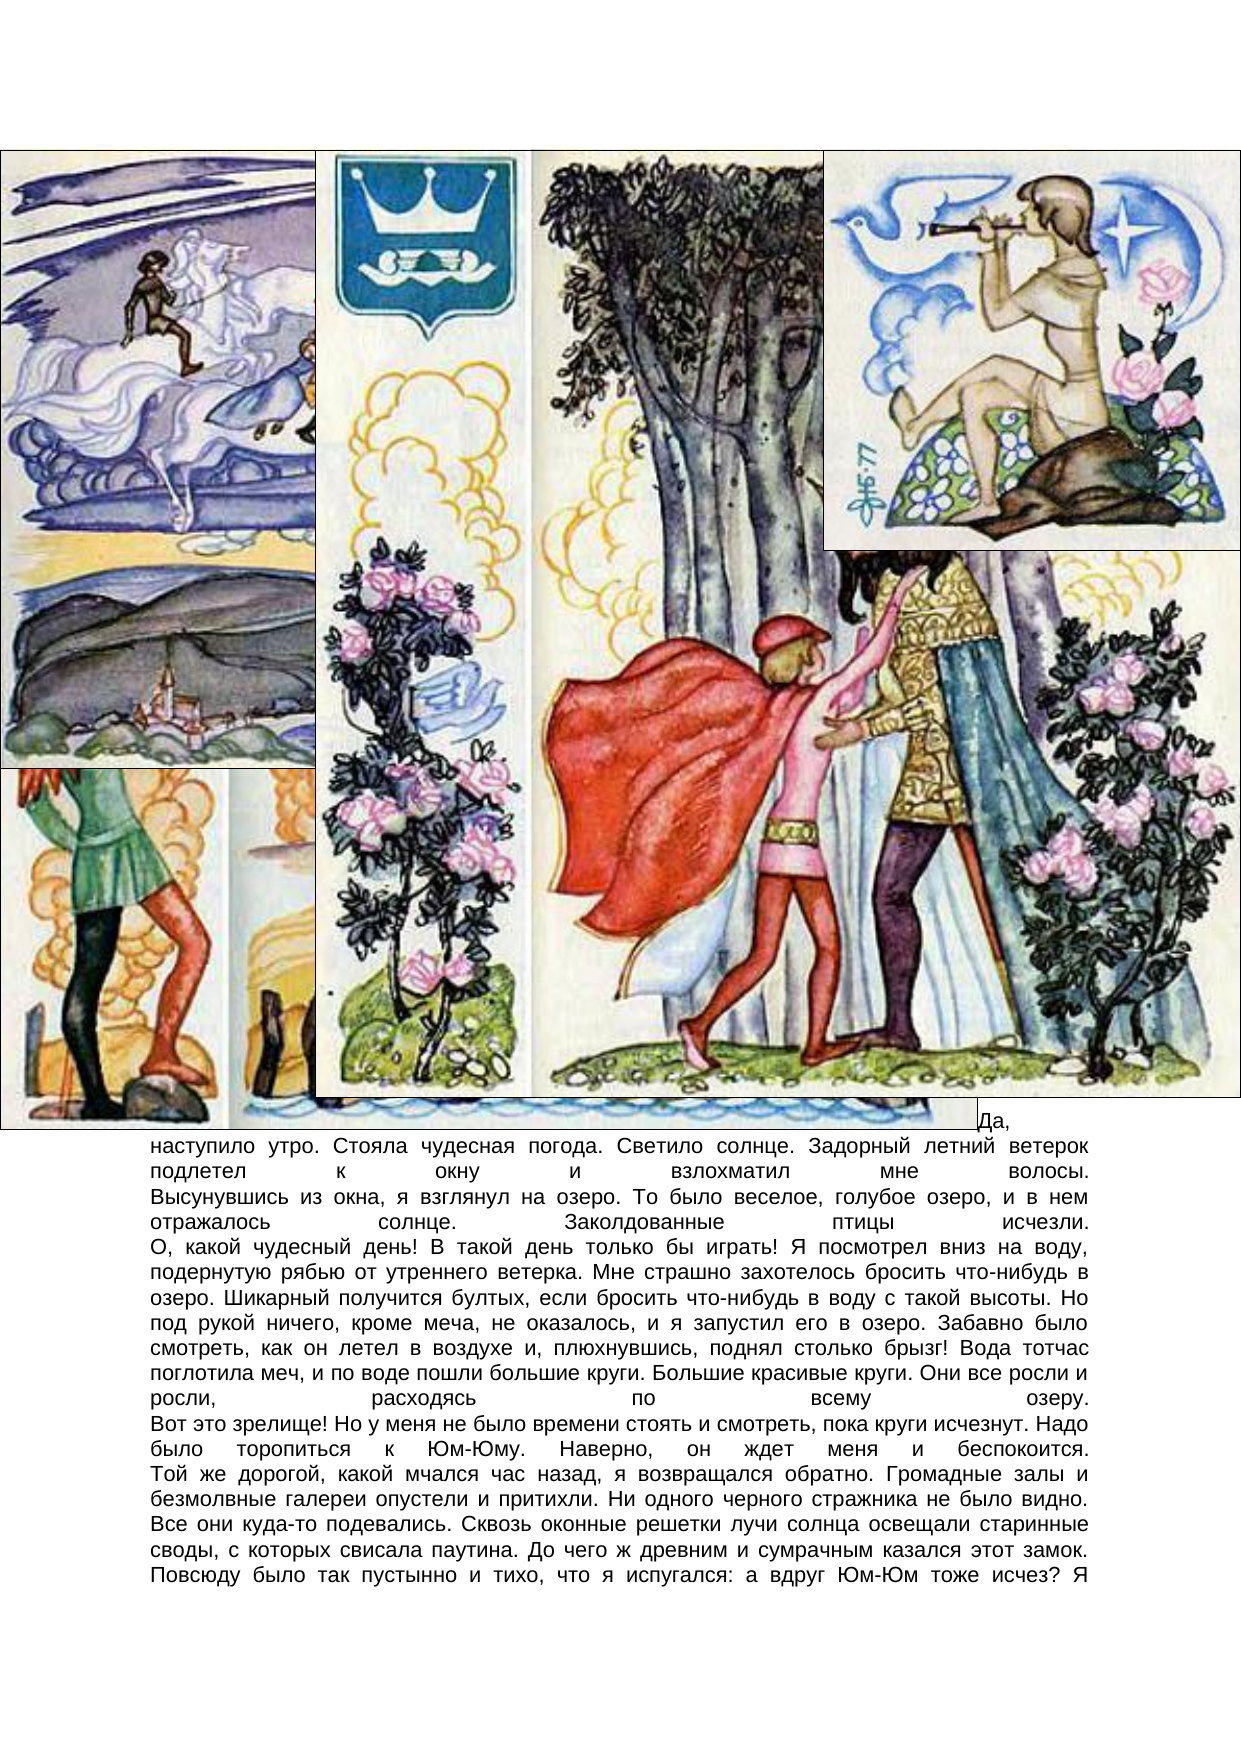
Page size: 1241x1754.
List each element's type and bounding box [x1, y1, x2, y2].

text [150, 1098, 1090, 1587]
picture [316, 151, 1240, 1097]
picture [824, 151, 1240, 550]
picture [1, 151, 315, 768]
picture [1, 769, 977, 1129]
